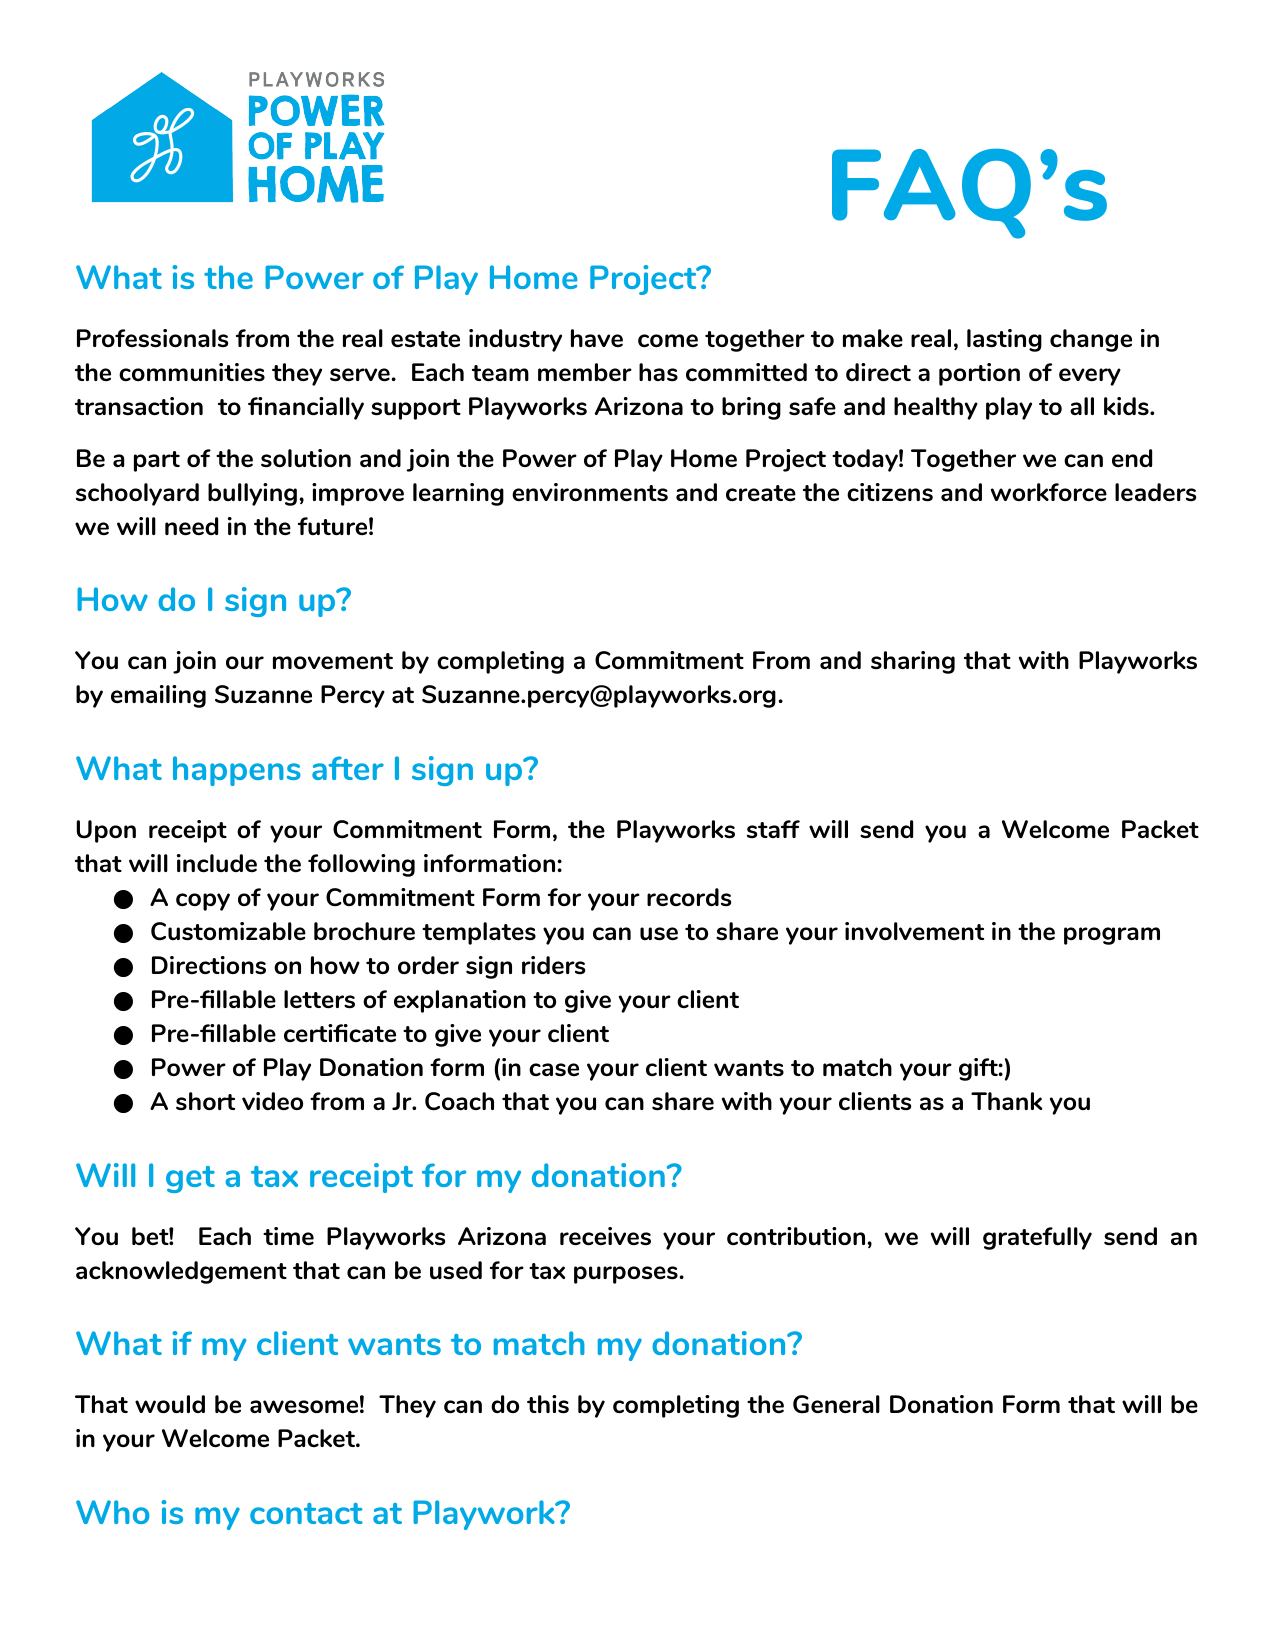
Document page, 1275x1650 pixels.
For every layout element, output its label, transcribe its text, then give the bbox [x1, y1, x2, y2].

text Upon receipt of your Commitment Form, the Playworks staff will send you a Welcome Packet that will include the following information: [75, 813, 1200, 881]
text What if my client wants to match my donation? [75, 1322, 1200, 1367]
list Power of Play Donation form (in case your client wants to match your gift:) [112, 1051, 1200, 1085]
list Customizable brochure templates you can use to share your involvement in the program [112, 915, 1200, 949]
list Pre-fillable letters of explanation to give your client [112, 983, 1200, 1017]
text You bet! Each time Playworks Arizona receives your contribution, we will gratefully send an acknowledgement that can be used for tax purposes. [75, 1220, 1200, 1288]
list A short video from a Jr. Coach that you can share with your clients as a Thank you [112, 1085, 1200, 1119]
text Who is my contact at Playwork? [75, 1491, 1200, 1536]
text How do I sign up? [75, 578, 1200, 623]
text FAQ’s [75, 52, 1200, 256]
picture [75, 52, 402, 221]
list Pre-fillable certificate to give your client [112, 1017, 1200, 1051]
list A copy of your Commitment Form for your records [112, 881, 1200, 915]
text Professionals from the real estate industry have come together to make real, lasting change in the communities they serve. Each team member has committed to direct a portion of every transaction to financially support Playworks Arizona to bring safe and healthy play to all kids. [75, 322, 1200, 424]
text That would be awesome! They can do this by completing the General Donation Form that will be in your Welcome Packet. [75, 1388, 1200, 1456]
text What happens after I sign up? [75, 746, 1200, 792]
list Directions on how to order sign riders [112, 949, 1200, 983]
text You can join our movement by completing a Commitment From and sharing that with Playworks by emailing Suzanne Percy at Suzanne.percy@playworks.org. [75, 644, 1200, 712]
text Will I get a tax receipt for my donation? [75, 1153, 1200, 1199]
text What is the Power of Play Home Project? [75, 256, 1200, 302]
text Be a part of the solution and join the Power of Play Home Project today! Together we can end schoolyard bullying, improve learning environments and create the citizens and workforce leaders we will need in the future! [75, 442, 1200, 544]
